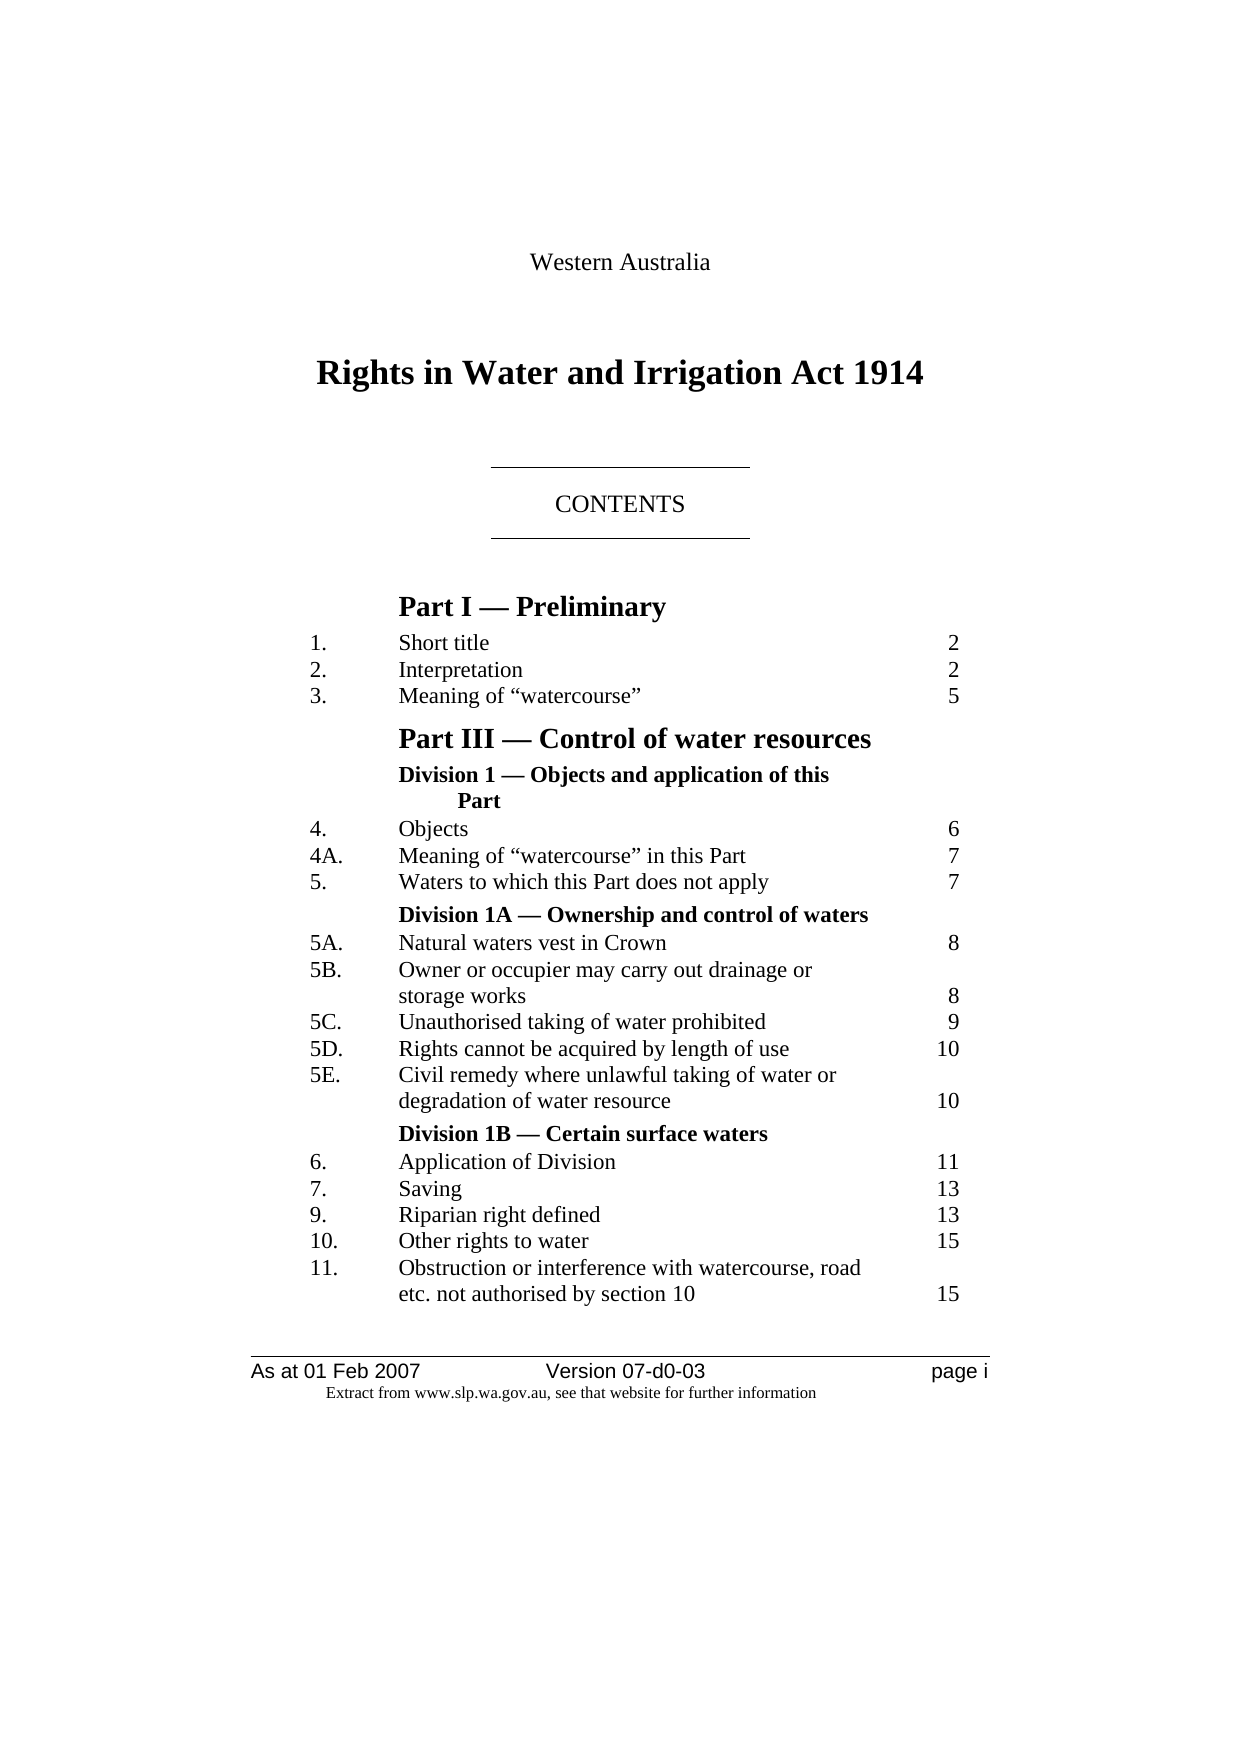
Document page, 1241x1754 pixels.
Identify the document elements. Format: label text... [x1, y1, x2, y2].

text Division 1 — Objects and application of this Part [398, 761, 872, 813]
text 5D. Rights cannot be acquired by length of use 10 [309, 1035, 872, 1061]
text 5E. Civil remedy where unlawful taking of water or degradation of water resource 10 [309, 1061, 872, 1114]
text 5B. Owner or occupier may carry out drainage or storage works 8 [309, 956, 872, 1008]
text 4A. Meaning of “watercourse” in this Part 7 [309, 842, 872, 868]
text Part III — Control of water resources [398, 721, 872, 754]
text Division 1B — Certain surface waters [398, 1120, 872, 1146]
text 3. Meaning of “watercourse” 5 [309, 682, 872, 708]
text 2. Interpretation 2 [309, 656, 872, 682]
text Division 1A — Ownership and control of waters [398, 901, 872, 927]
text 6. Application of Division 11 [309, 1148, 872, 1175]
text 9. Riparian right defined 13 [309, 1201, 872, 1227]
text -Part I — Preliminary [398, 589, 872, 623]
text 5. Waters to which this Part does not apply 7 [309, 868, 872, 894]
text Rights in Water and Irrigation Act 1914 [251, 351, 990, 392]
text 10. Other rights to water 15 [309, 1227, 872, 1254]
text 11. Obstruction or interference with watercourse, road etc. not authorised by section 10 15 [309, 1254, 872, 1307]
text Western Australia [251, 247, 990, 276]
text CONTENTS [491, 468, 750, 538]
text 5C. Unauthorised taking of water prohibited 9 [309, 1008, 872, 1035]
text 7. Saving 13 [309, 1175, 872, 1201]
text 4. Objects 6 [309, 816, 872, 842]
text 1. Short title 2 [309, 629, 872, 656]
text 5A. Natural waters vest in Crown 8 [309, 929, 872, 956]
